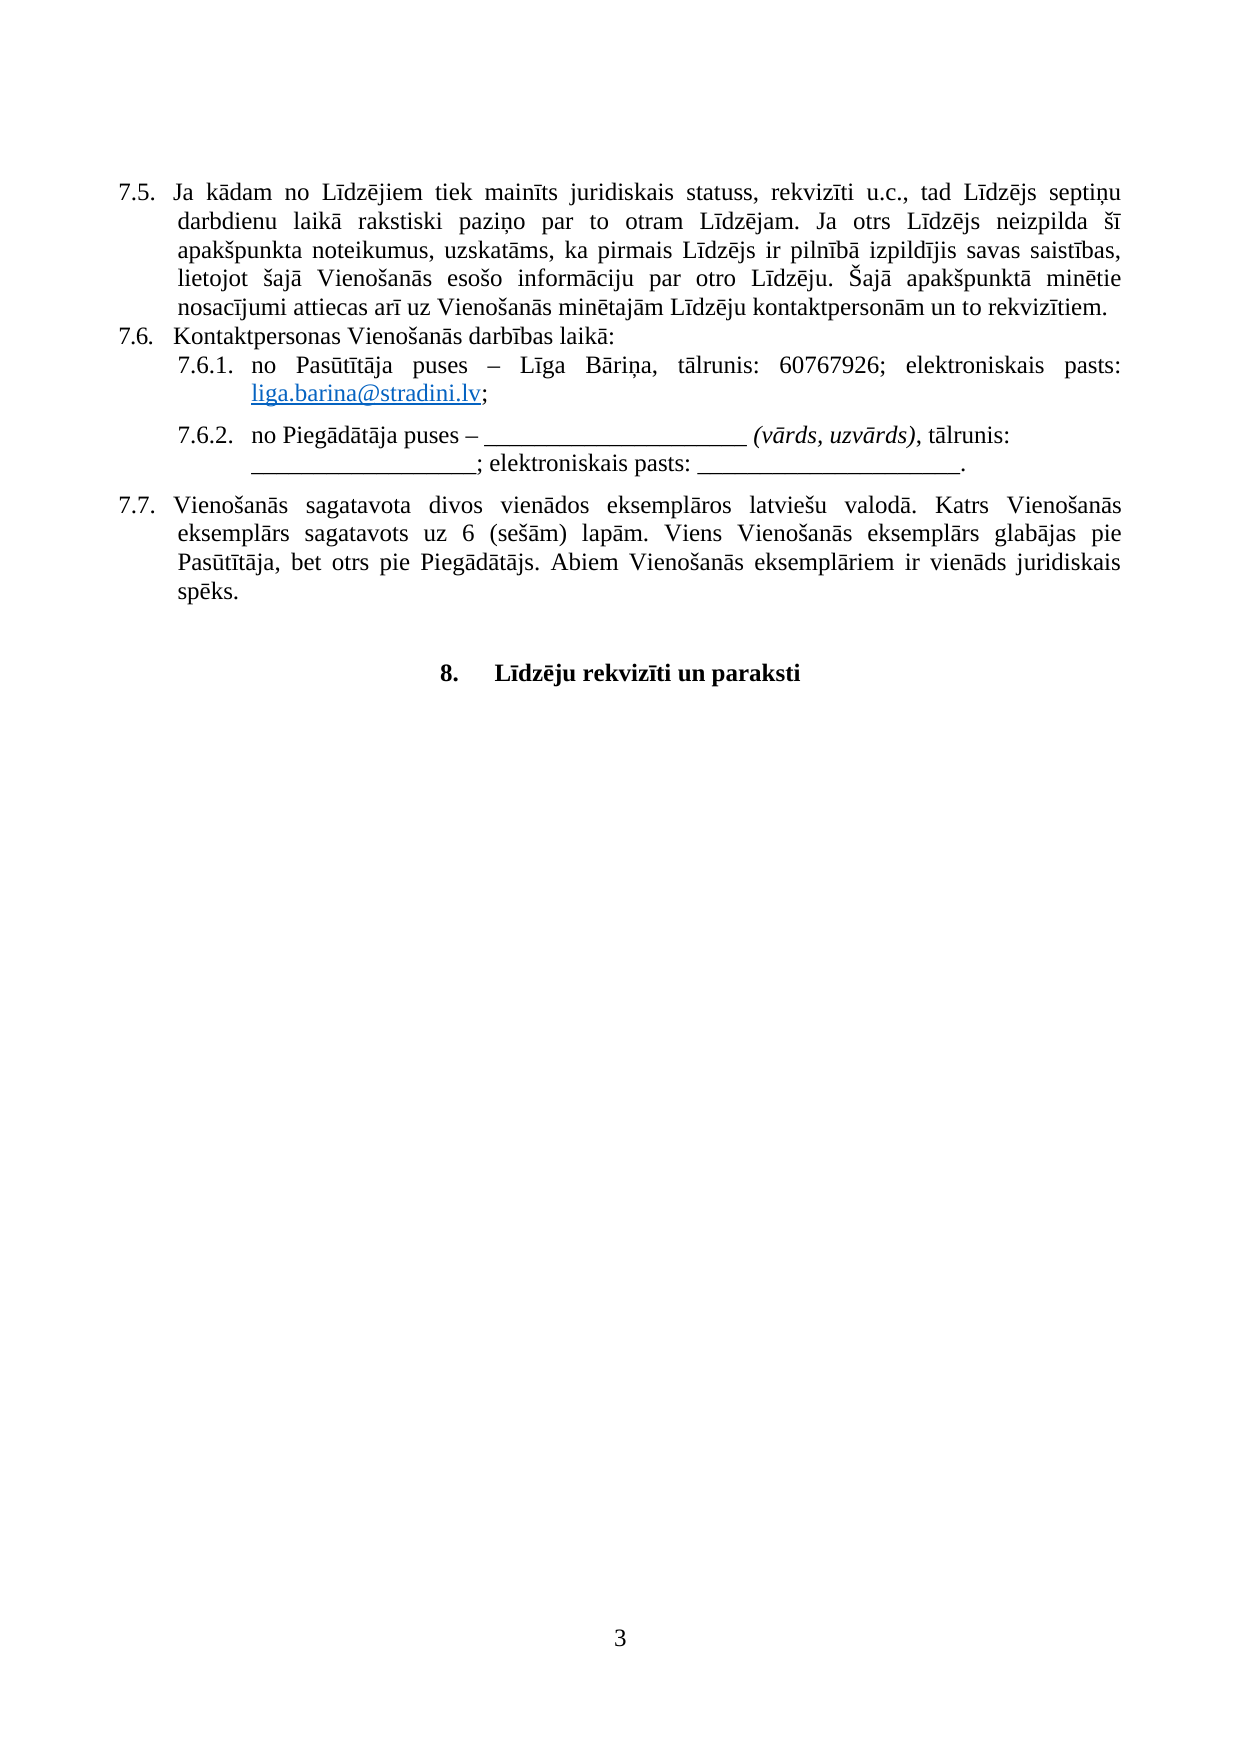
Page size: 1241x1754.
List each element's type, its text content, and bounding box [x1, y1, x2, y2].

list Ja kādam no Līdzējiem tiek mainīts juridiskais statuss, rekvizīti u.c., tad Līdzējs septiņu darbdienu laikā rakstiski paziņo par to otram Līdzējam. Ja otrs Līdzējs neizpilda šī apakšpunkta noteikumus, uzskatāms, ka pirmais Līdzējs ir pilnībā izpildījis savas saistības, lietojot šajā Vienošanās esošo informāciju par otro Līdzēju. Šajā apakšpunktā minētie nosacījumi attiecas arī uz Vienošanās minētajām Līdzēju kontaktpersonām un to rekvizītiem. [118, 177, 1122, 321]
list no Piegādātāja puses – _____________________ (vārds, uzvārds), tālrunis: __________________; elektroniskais pasts: _____________________. [177, 420, 1122, 477]
list no Pasūtītāja puses – Līga Bāriņa, tālrunis: 60767926; elektroniskais pasts: liga.barina@stradini.lv; [177, 350, 1122, 407]
list Kontaktpersonas Vienošanās darbības laikā: [118, 321, 1122, 350]
list Vienošanās sagatavota divos vienādos eksemplāros latviešu valodā. Katrs Vienošanās eksemplārs sagatavots uz 6 (sešām) lapām. Viens Vienošanās eksemplārs glabājas pie Pasūtītāja, bet otrs pie Piegādātājs. Abiem Vienošanās eksemplāriem ir vienāds juridiskais spēks. [118, 490, 1122, 605]
list Līdzēju rekvizīti un paraksti [118, 658, 1122, 687]
